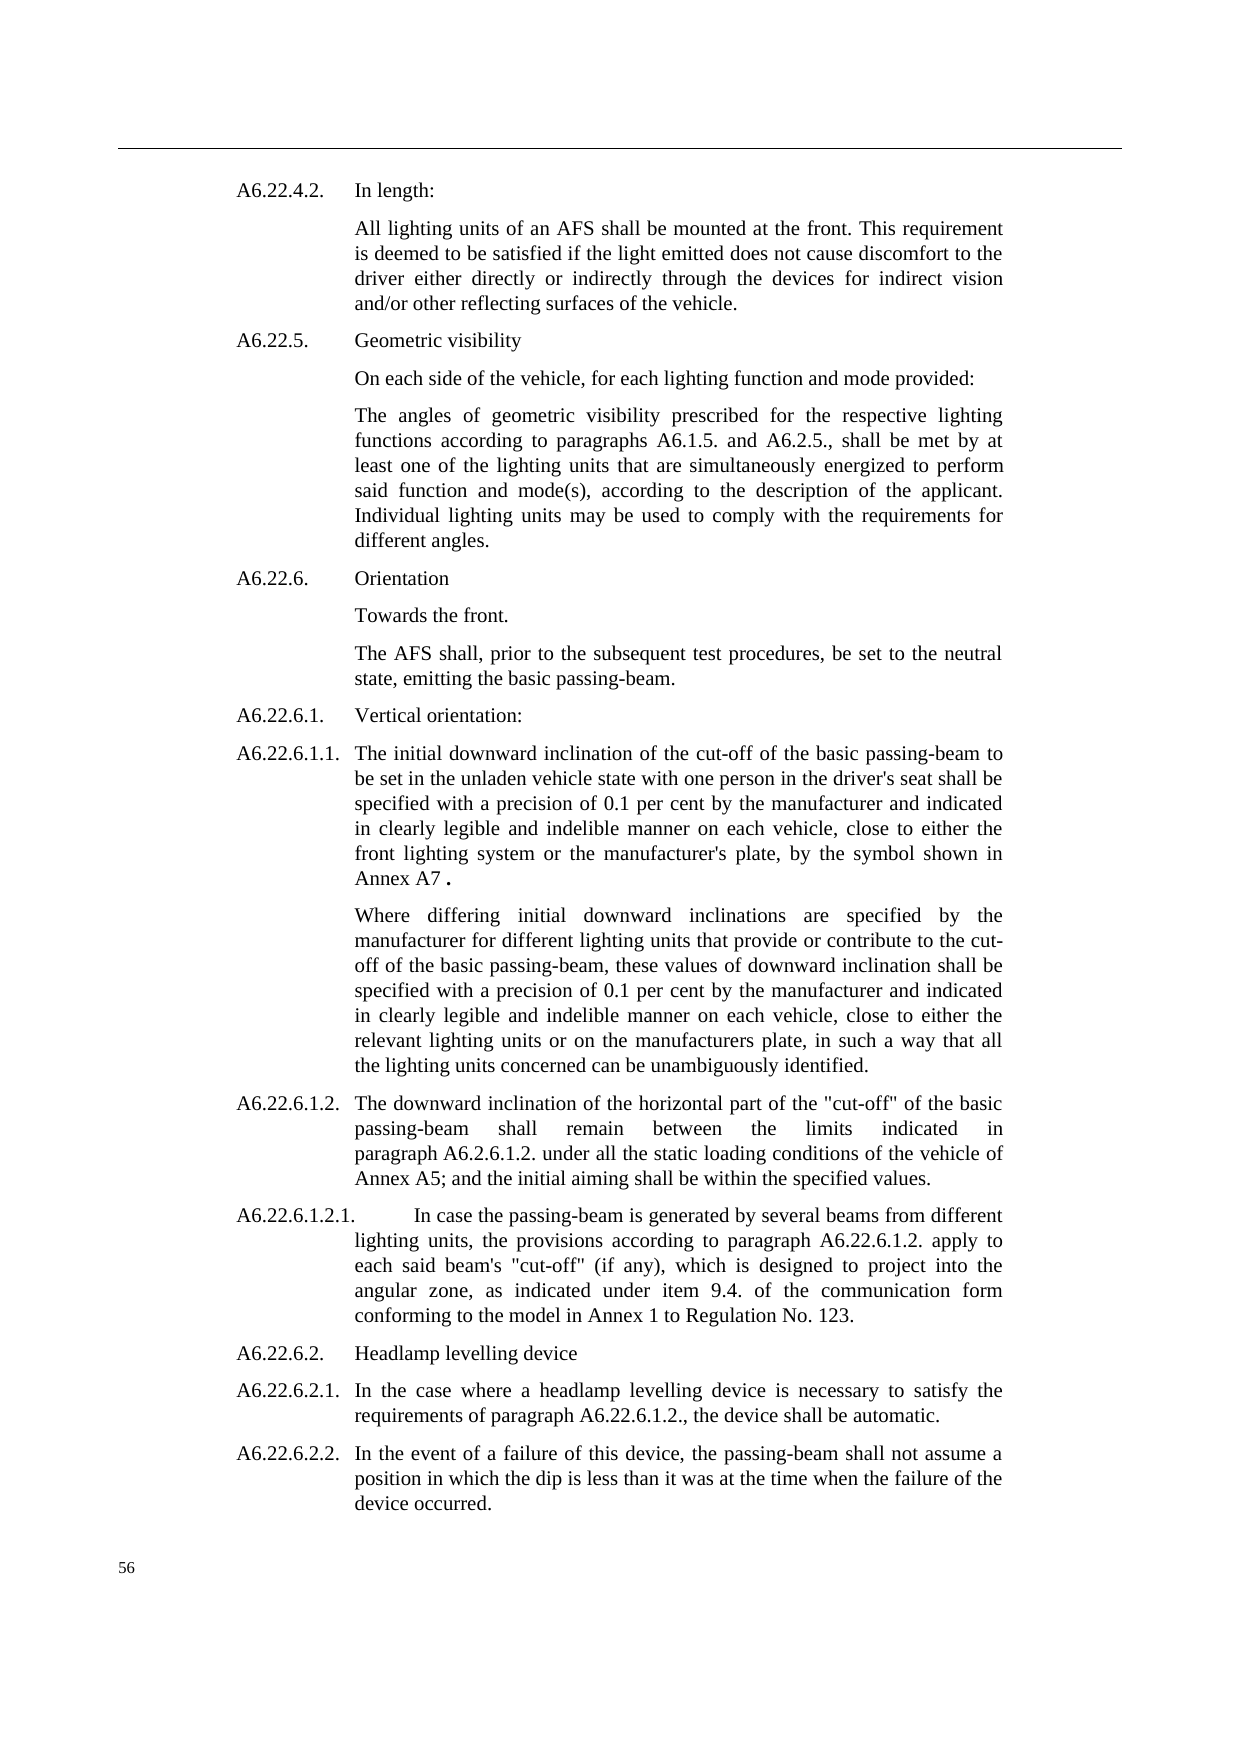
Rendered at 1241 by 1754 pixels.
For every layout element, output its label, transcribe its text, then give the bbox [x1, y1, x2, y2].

text A6.22.6.2. Headlamp levelling device [236, 1340, 1004, 1365]
text Where differing initial downward inclinations are specified by the manufacturer for different lighting units that provide or contribute to the cut-off of the basic passing-beam, these values of downward inclination shall be specified with a precision of 0.1 per cent by the manufacturer and indicated in clearly legible and indelible manner on each vehicle, close to either the relevant lighting units or on the manufacturers plate, in such a way that all the lighting units concerned can be unambiguously identified. [236, 902, 1004, 1077]
text A6.22.6.2.1. In the case where a headlamp levelling device is necessary to satisfy the requirements of paragraph A6.22.6.1.2., the device shall be automatic. [236, 1377, 1004, 1427]
text A6.22.6.1.1. The initial downward inclination of the cut-off of the basic passing-beam to be set in the unladen vehicle state with one person in the driver's seat shall be specified with a precision of 0.1 per cent by the manufacturer and indicated in clearly legible and indelible manner on each vehicle, close to either the front lighting system or the manufacturer's plate, by the symbol shown in Annex A7 . [236, 740, 1004, 890]
text A6.22.6.1.2. The downward inclination of the horizontal part of the "cut-off" of the basic passing-beam shall remain between the limits indicated in paragraph A6.2.6.1.2. under all the static loading conditions of the vehicle of Annex A5; and the initial aiming shall be within the specified values. [236, 1090, 1004, 1190]
text The AFS shall, prior to the subsequent test procedures, be set to the neutral state, emitting the basic passing-beam. [236, 640, 1004, 690]
text A6.22.5. Geometric visibility [236, 327, 1004, 352]
text A6.22.6.1. Vertical orientation: [236, 702, 1004, 727]
text A6.22.4.2. In length: [236, 177, 1004, 202]
text The angles of geometric visibility prescribed for the respective lighting functions according to paragraphs A6.1.5. and A6.2.5., shall be met by at least one of the lighting units that are simultaneously energized to perform said function and mode(s), according to the description of the applicant. Individual lighting units may be used to comply with the requirements for different angles. [236, 402, 1004, 552]
text On each side of the vehicle, for each lighting function and mode provided: [236, 365, 1004, 390]
text A6.22.6. Orientation [236, 565, 1004, 590]
text All lighting units of an AFS shall be mounted at the front. This requirement is deemed to be satisfied if the light emitted does not cause discomfort to the driver either directly or indirectly through the devices for indirect vision and/or other reflecting surfaces of the vehicle. [236, 215, 1004, 315]
text Towards the front. [236, 602, 1004, 627]
text A6.22.6.1.2.1. In case the passing-beam is generated by several beams from different lighting units, the provisions according to paragraph A6.22.6.1.2. apply to each said beam's "cut-off" (if any), which is designed to project into the angular zone, as indicated under item 9.4. of the communication form conforming to the model in Annex 1 to Regulation No. 123. [236, 1202, 1004, 1327]
text A6.22.6.2.2. In the event of a failure of this device, the passing-beam shall not assume a position in which the dip is less than it was at the time when the failure of the device occurred. [236, 1440, 1004, 1515]
